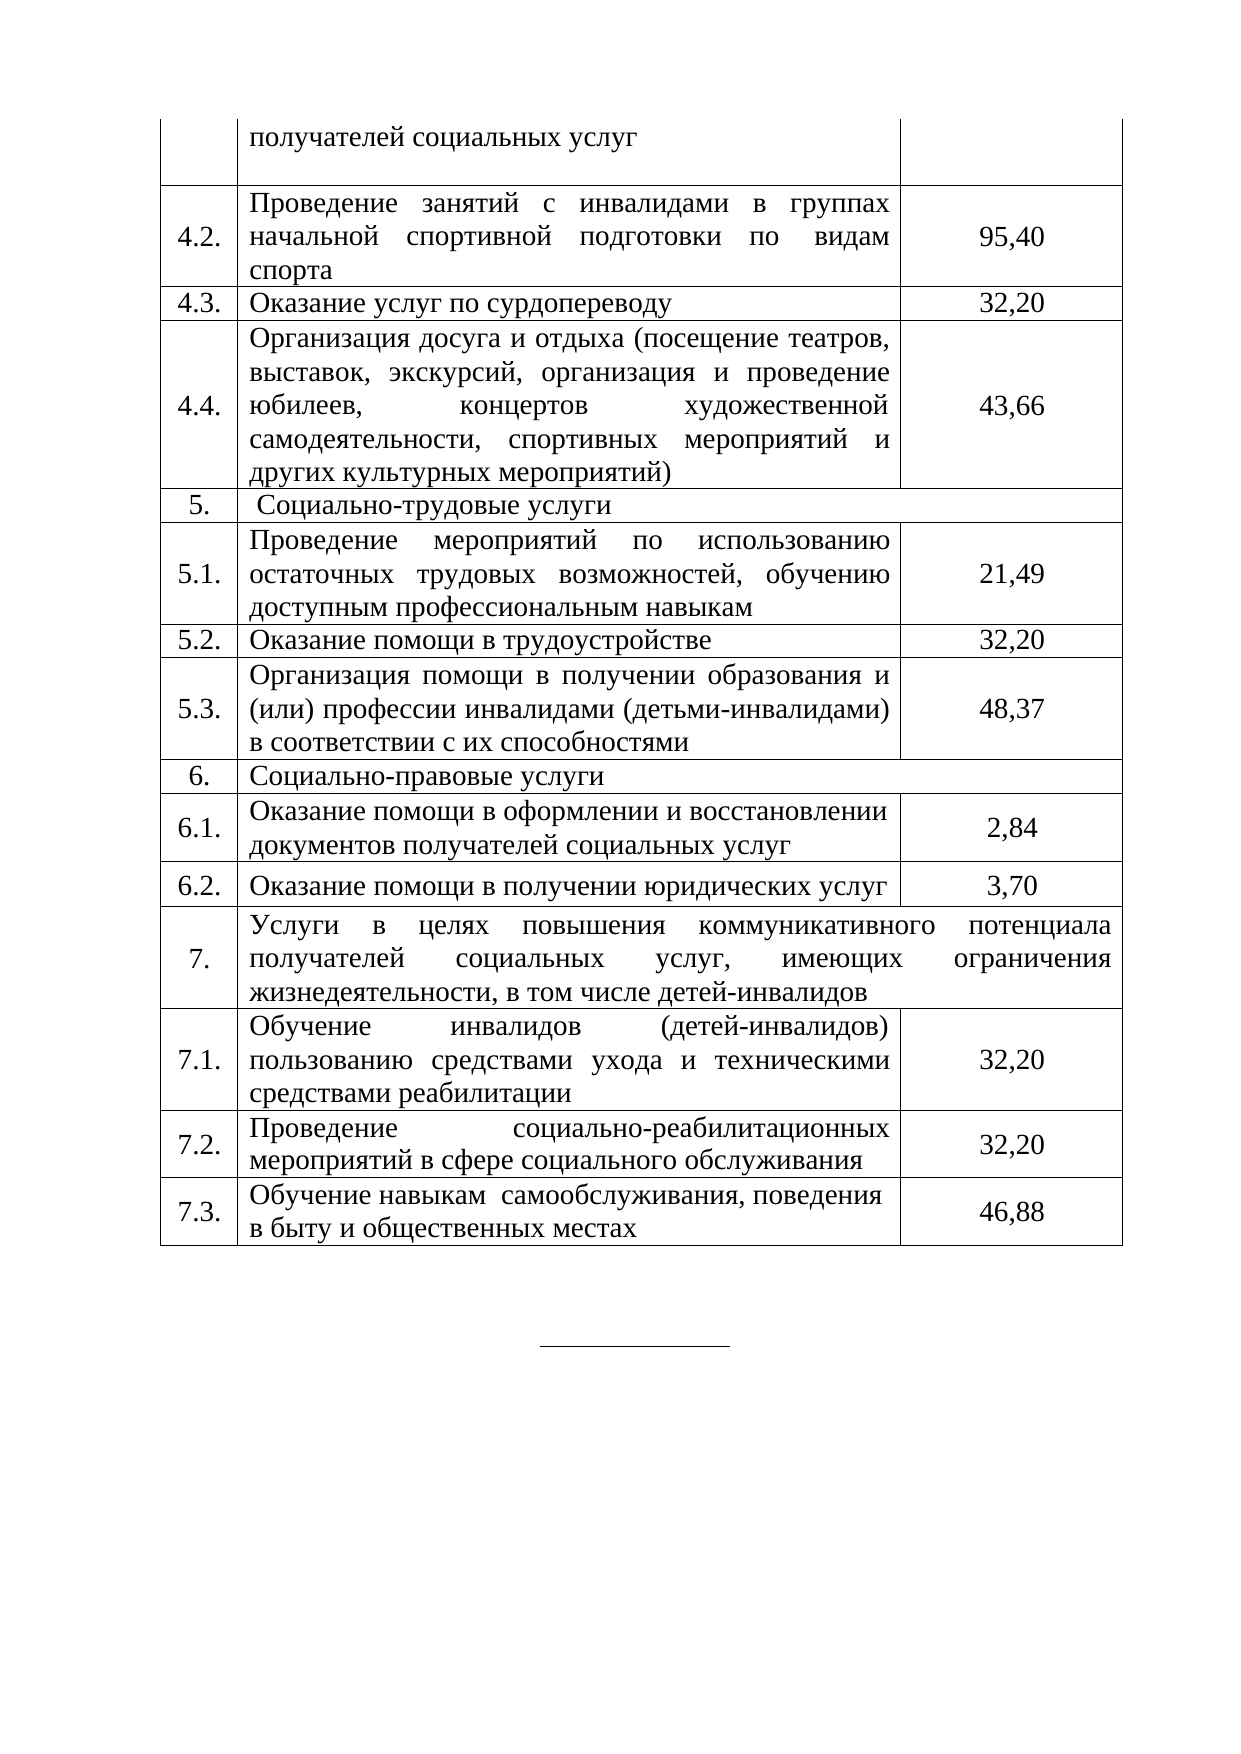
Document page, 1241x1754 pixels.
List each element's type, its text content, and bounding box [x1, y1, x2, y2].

table_cell 46,88 [901, 1178, 1122, 1245]
table_header получателей социальных услуг [238, 119, 900, 184]
table_cell Оказание услуг по сурдопереводу [238, 287, 900, 319]
table_cell 7.3. [161, 1178, 237, 1245]
table_cell Обучение инвалидов (детей-инвалидов) пользованию средствами ухода и техническими средствами реабилитации [238, 1009, 900, 1110]
table_cell 5. [161, 489, 237, 522]
table_cell 7. [161, 907, 237, 1008]
table_cell 32,20 [901, 1009, 1122, 1110]
table_cell Социально-правовые услуги [238, 760, 1122, 793]
table_cell 21,49 [901, 523, 1122, 623]
table_cell 6. [161, 760, 237, 793]
table_cell Услуги в целях повышения коммуникативного потенциала получателей социальных услуг, имеющих ограничения жизнедеятельности, в том числе детей-инвалидов [238, 907, 1122, 1008]
table_cell 48,37 [901, 658, 1122, 759]
table_cell Оказание помощи в оформлении и восстановлении документов получателей социальных услуг [238, 794, 900, 861]
table_cell Проведение занятий с инвалидами в группах начальной спортивной подготовки по видам спорта [238, 186, 900, 286]
table_cell 4.4. [161, 321, 237, 488]
table_cell Социально-трудовые услуги [238, 489, 1122, 522]
table_header [901, 119, 1122, 184]
table_cell 7.2. [161, 1111, 237, 1177]
table_cell 7.1. [161, 1009, 237, 1110]
table_cell Обучение навыкам самообслуживания, поведения в быту и общественных местах [238, 1178, 900, 1245]
table_cell 5.2. [161, 625, 237, 657]
table_cell Оказание помощи в получении юридических услуг [238, 862, 900, 906]
table_cell 6.2. [161, 862, 237, 906]
table_cell 32,20 [901, 1111, 1122, 1177]
table_header [161, 119, 237, 184]
table_cell 43,66 [901, 321, 1122, 488]
table_cell 4.3. [161, 287, 237, 319]
table_cell 6.1. [161, 794, 237, 861]
table_cell 2,84 [901, 794, 1122, 861]
table_cell 3,70 [901, 862, 1122, 906]
table_cell Проведение социально-реабилитационных мероприятий в сфере социального обслуживания [238, 1111, 900, 1177]
table_cell 5.3. [161, 658, 237, 759]
table_cell 4.2. [161, 186, 237, 286]
table_cell 32,20 [901, 625, 1122, 657]
table_cell 32,20 [901, 287, 1122, 319]
table_cell Оказание помощи в трудоустройстве [238, 625, 900, 657]
table_cell Организация помощи в получении образования и (или) профессии инвалидами (детьми-инвалидами) в соответствии с их способностями [238, 658, 900, 759]
table_cell Проведение мероприятий по использованию остаточных трудовых возможностей, обучению доступным профессиональным навыкам [238, 523, 900, 623]
table_cell 5.1. [161, 523, 237, 623]
table_cell Организация досуга и отдыха (посещение театров, выставок, экскурсий, организация и проведение юбилеев, концертов художественной самодеятельности, спортивных мероприятий и других культурных мероприятий) [238, 321, 900, 488]
table_cell 95,40 [901, 186, 1122, 286]
